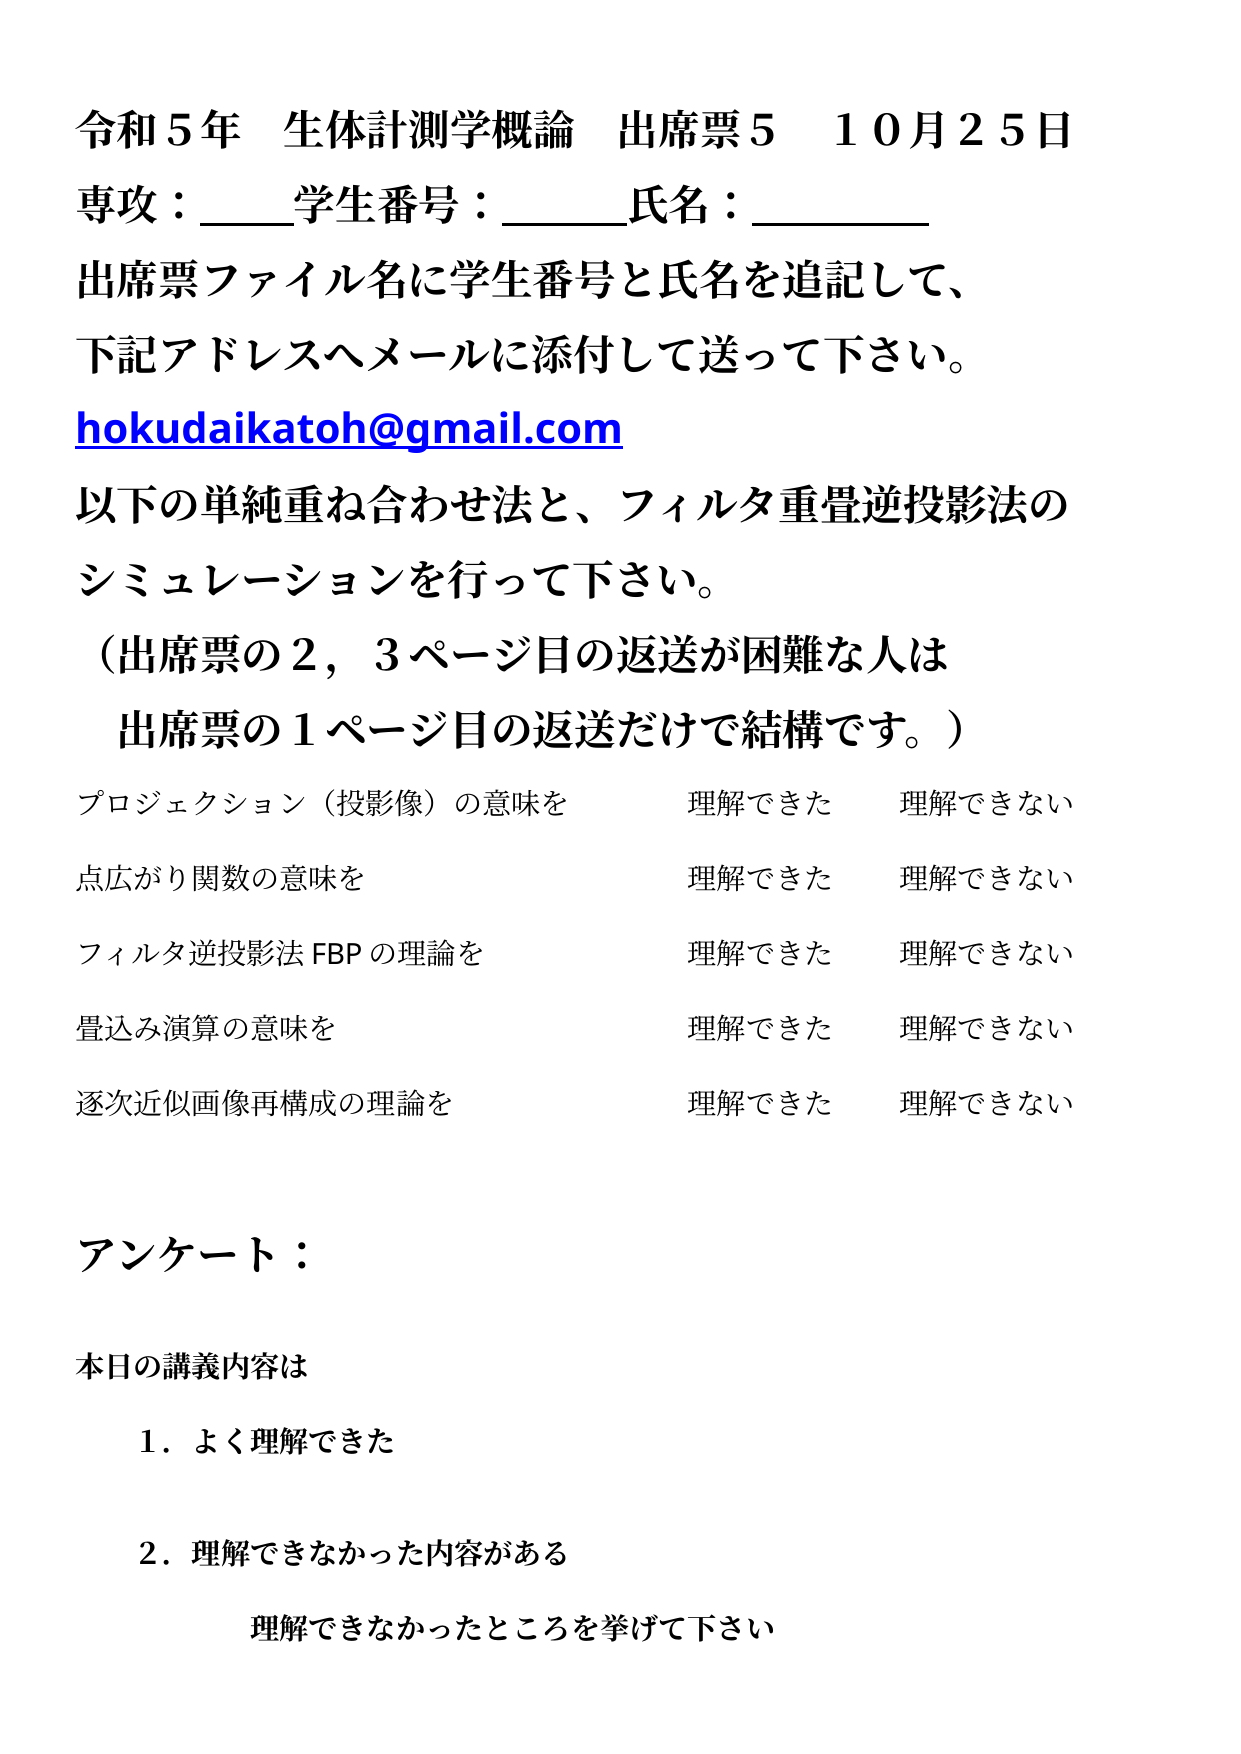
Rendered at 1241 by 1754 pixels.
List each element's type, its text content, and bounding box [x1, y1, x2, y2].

text フィルタ逆投影法FBPの理論を 理解できた 理解できない [75, 914, 1165, 989]
text 専攻： 学生番号： 氏名： [75, 164, 1165, 239]
text ２．理解できなかった内容がある [75, 1514, 1165, 1589]
text 逐次近似画像再構成の理論を 理解できた 理解できない [75, 1064, 1165, 1139]
text アンケート： [75, 1214, 1165, 1289]
text 出席票の１ページ目の返送だけで結構です。） [75, 689, 1165, 764]
text （出席票の２，３ページ目の返送が困難な人は [75, 614, 1165, 689]
text 以下の単純重ね合わせ法と、フィルタ重畳逆投影法の [75, 464, 1165, 539]
text 畳込み演算の意味を 理解できた 理解できない [75, 989, 1165, 1064]
text 出席票ファイル名に学生番号と氏名を追記して、 [75, 239, 1165, 314]
text 令和５年 生体計測学概論 出席票５ １０月２５日 [75, 89, 1165, 164]
text 理解できなかったところを挙げて下さい [75, 1589, 1165, 1664]
text 本日の講義内容は [75, 1327, 1165, 1402]
text 点広がり関数の意味を 理解できた 理解できない [75, 839, 1165, 914]
text シミュレーションを行って下さい。 [75, 539, 1165, 614]
text 下記アドレスへメールに添付して送って下さい。 [75, 314, 1165, 389]
text プロジェクション（投影像）の意味を 理解できた 理解できない [75, 764, 1165, 839]
text １．よく理解できた [75, 1402, 1165, 1477]
text hokudaikatoh@gmail.com [75, 389, 1165, 464]
